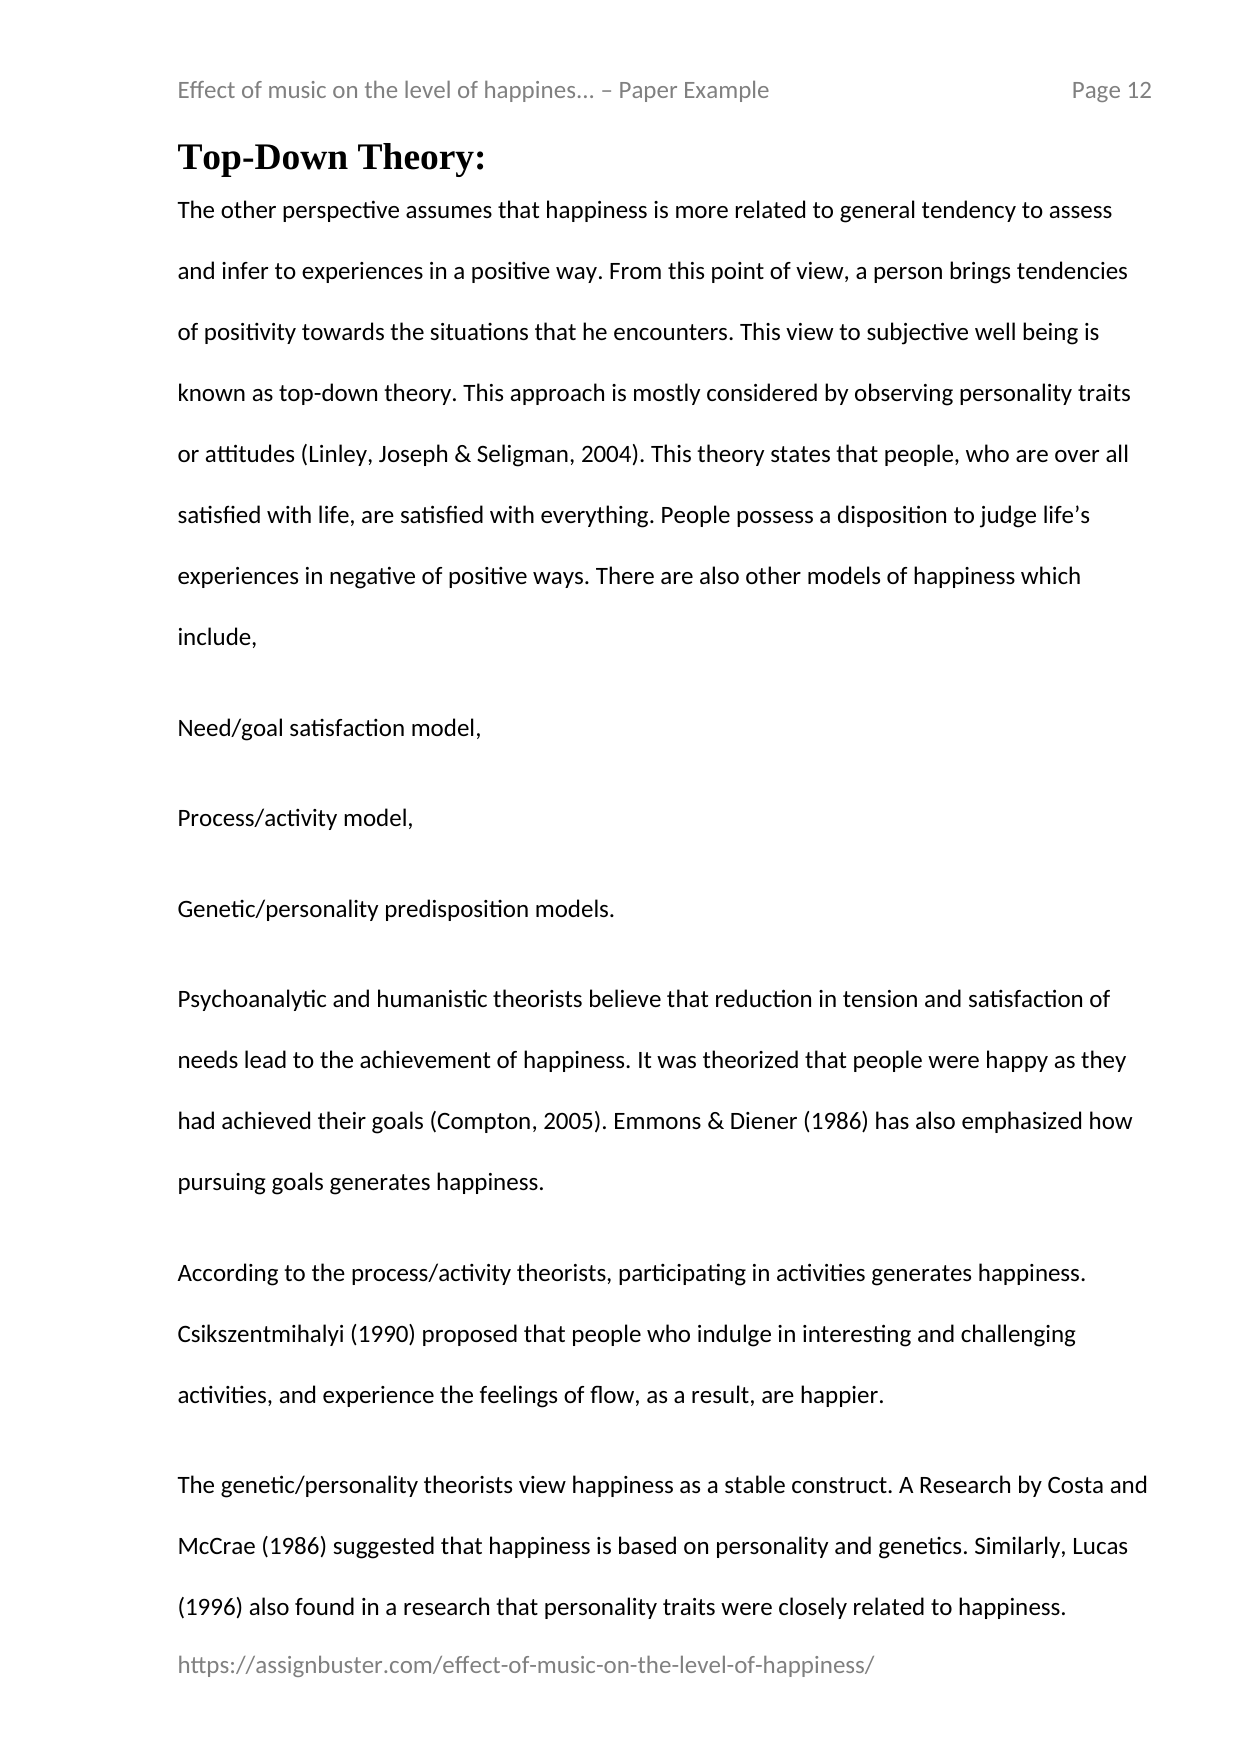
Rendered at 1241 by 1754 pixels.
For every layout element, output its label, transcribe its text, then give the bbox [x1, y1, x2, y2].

text The genetic/personality theorists view happiness as a stable construct. A Research by Costa and McCrae (1986) suggested that happiness is based on personality and genetics. Similarly, Lucas (1996) also found in a research that personality traits were closely related to happiness. [177, 1469, 1152, 1622]
text According to the process/activity theorists, participating in activities generates happiness. Csikszentmihalyi (1990) proposed that people who indulge in interesting and challenging activities, and experience the feelings of flow, as a result, are happier. [177, 1257, 1152, 1409]
subtitle Top-Down Theory: [177, 135, 1152, 178]
text Process/activity model, [177, 802, 1152, 833]
text Psychoanalytic and humanistic theorists believe that reduction in tension and satisfaction of needs lead to the achievement of happiness. It was theorized that people were happy as they had achieved their goals (Compton, 2005). Emmons & Diener (1986) has also emphasized how pursuing goals generates happiness. [177, 983, 1152, 1197]
text The other perspective assumes that happiness is more related to general tendency to assess and infer to experiences in a positive way. From this point of view, a person brings tendencies of positivity towards the situations that he encounters. This view to subjective well being is known as top-down theory. This approach is mostly considered by observing personality traits or attitudes (Linley, Joseph & Seligman, 2004). This theory states that people, who are over all satisfied with life, are satisfied with everything. People possess a disposition to judge life’s experiences in negative of positive ways. There are also other models of happiness which include, [177, 194, 1152, 652]
text Genetic/personality predisposition models. [177, 893, 1152, 923]
text Need/goal satisfaction model, [177, 712, 1152, 742]
